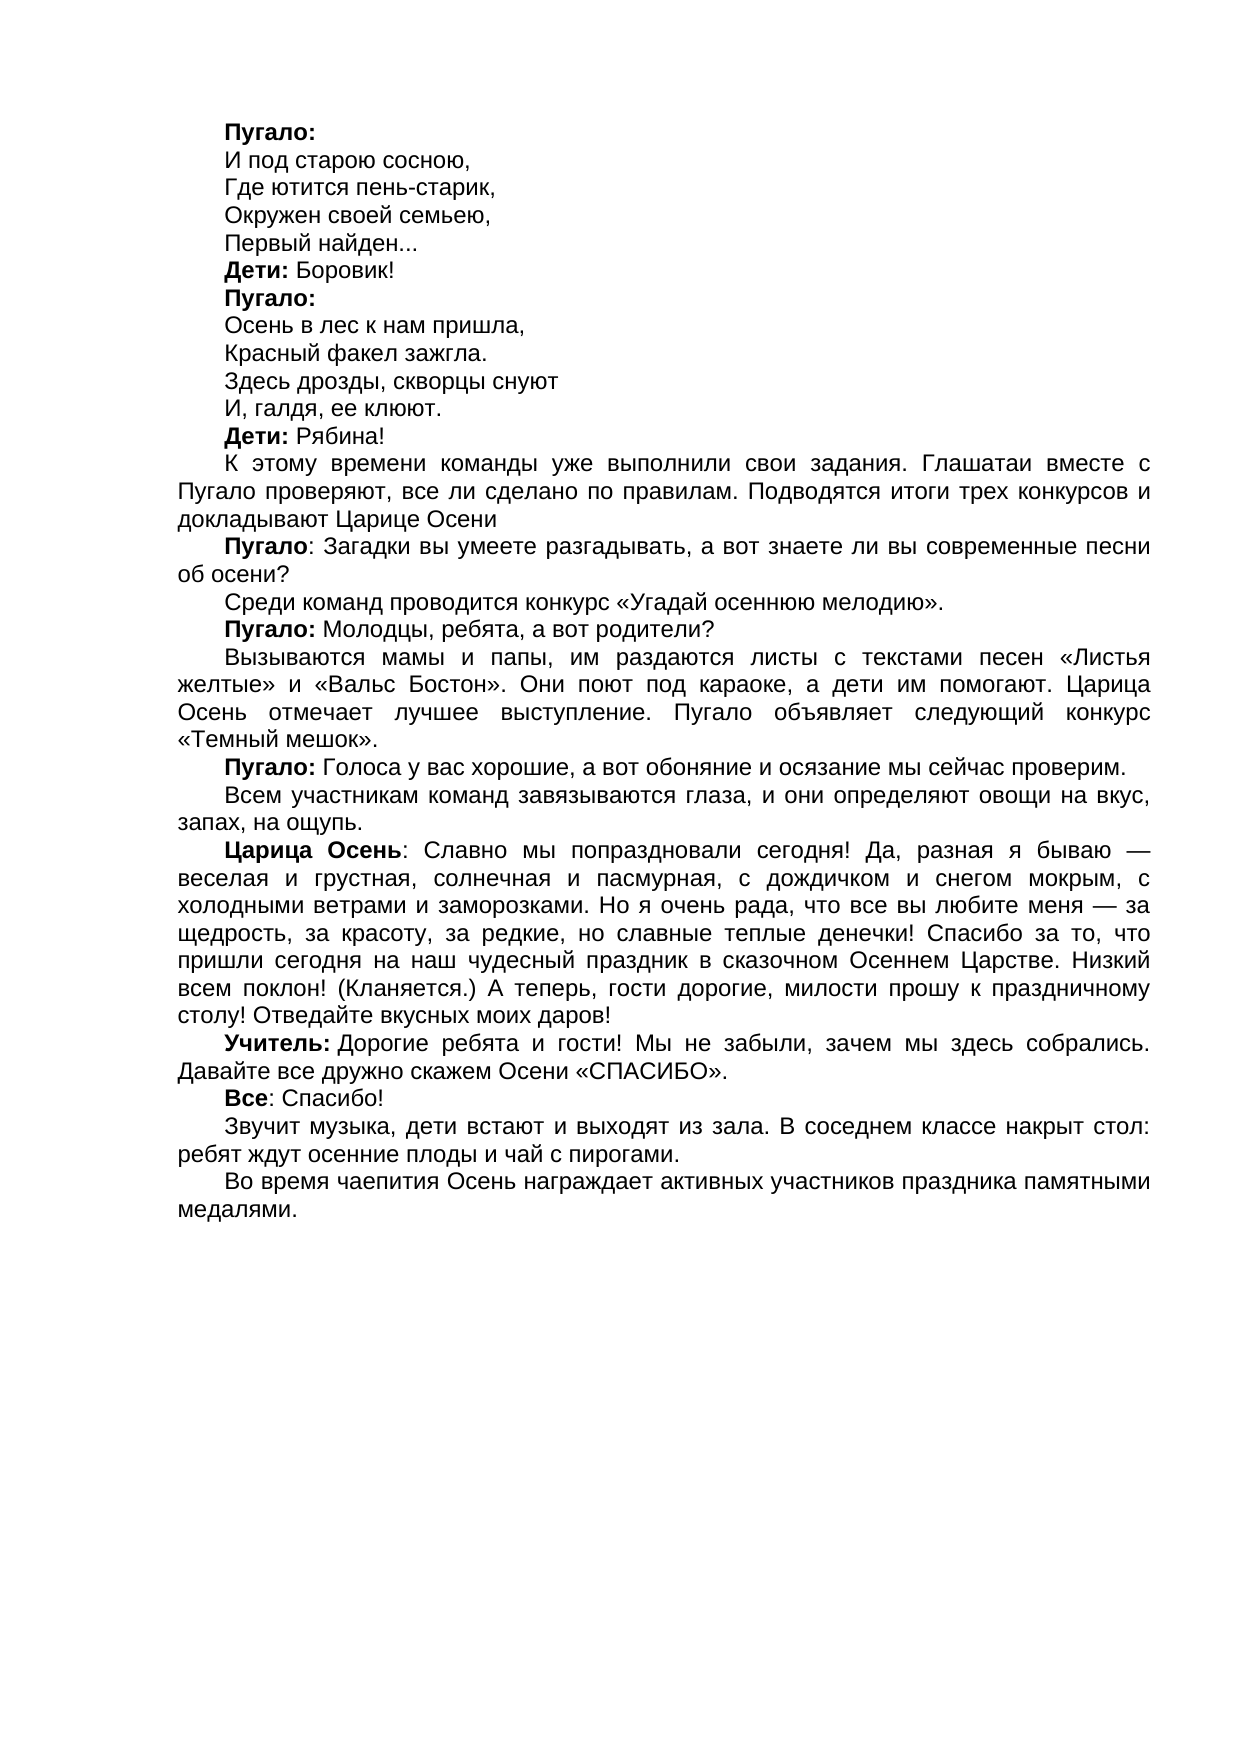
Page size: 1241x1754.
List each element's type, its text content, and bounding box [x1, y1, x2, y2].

text Дети: Рябина! [177, 422, 1152, 449]
text Дети: Боровик! [177, 256, 1152, 284]
text К этому времени команды уже выполнили свои задания. Глашатаи вместе с Пугало проверяют, все ли сделано по правилам. Подводятся итоги трех конкурсов и докладывают Царице Осени [177, 449, 1152, 532]
text Красный факел зажгла. [177, 339, 1152, 367]
text Царица Осень: Славно мы попраздновали сегодня! Да, разная я бываю — веселая и грустная, солнечная и пасмурная, с дождичком и снегом мокрым, с холодными ветрами и заморозками. Но я очень рада, что все вы любите меня — за щедрость, за красоту, за редкие, но славные теплые денечки! Спасибо за то, что пришли сегодня на наш чудесный праздник в сказочном Осеннем Царстве. Низкий всем поклон! (Кланяется.) А теперь, гости дорогие, милости прошу к праздничному столу! Отведайте вкусных моих даров! [177, 836, 1152, 1029]
text Пугало: [177, 118, 1152, 146]
text Осень в лес к нам пришла, [177, 311, 1152, 339]
text Пугало: Молодцы, ребята, а вот родители? [177, 615, 1152, 643]
text Пугало: Голоса у вас хорошие, а вот обоняние и осязание мы сейчас проверим. [177, 753, 1152, 781]
text Пугало: [177, 284, 1152, 311]
text Звучит музыка, дети встают и выходят из зала. В соседнем классе накрыт стол: ребят ждут осенние плоды и чай с пирогами. [177, 1112, 1152, 1167]
text Здесь дрозды, скворцы снуют [177, 367, 1152, 394]
text Всем участникам команд завязываются глаза, и они определяют овощи на вкус, запах, на ощупь. [177, 781, 1152, 836]
text И под старою сосною, [177, 146, 1152, 173]
text Среди команд проводится конкурс «Угадай осеннюю мелодию». [177, 587, 1152, 615]
text Вызываются мамы и папы, им раздаются листы с текстами песен «Листья желтые» и «Вальс Бостон». Они поют под караоке, а дети им помогают. Царица Осень отмечает лучшее выступление. Пугало объявляет следующий конкурс «Темный мешок». [177, 643, 1152, 753]
text Пугало: Загадки вы умеете разгадывать, а вот знаете ли вы современные песни об осени? [177, 532, 1152, 587]
text И, галдя, ее клюют. [177, 394, 1152, 422]
text Окружен своей семьею, [177, 201, 1152, 228]
text Учитель: Дорогие ребята и гости! Мы не забыли, зачем мы здесь собрались. Давайте все дружно скажем Осени «СПАСИБО». [177, 1029, 1152, 1084]
text Где ютится пень-старик, [177, 173, 1152, 201]
text Во время чаепития Осень награждает активных участников праздника памятными медалями. [177, 1167, 1152, 1222]
text Первый найден... [177, 228, 1152, 256]
text Все: Спасибо! [177, 1084, 1152, 1112]
